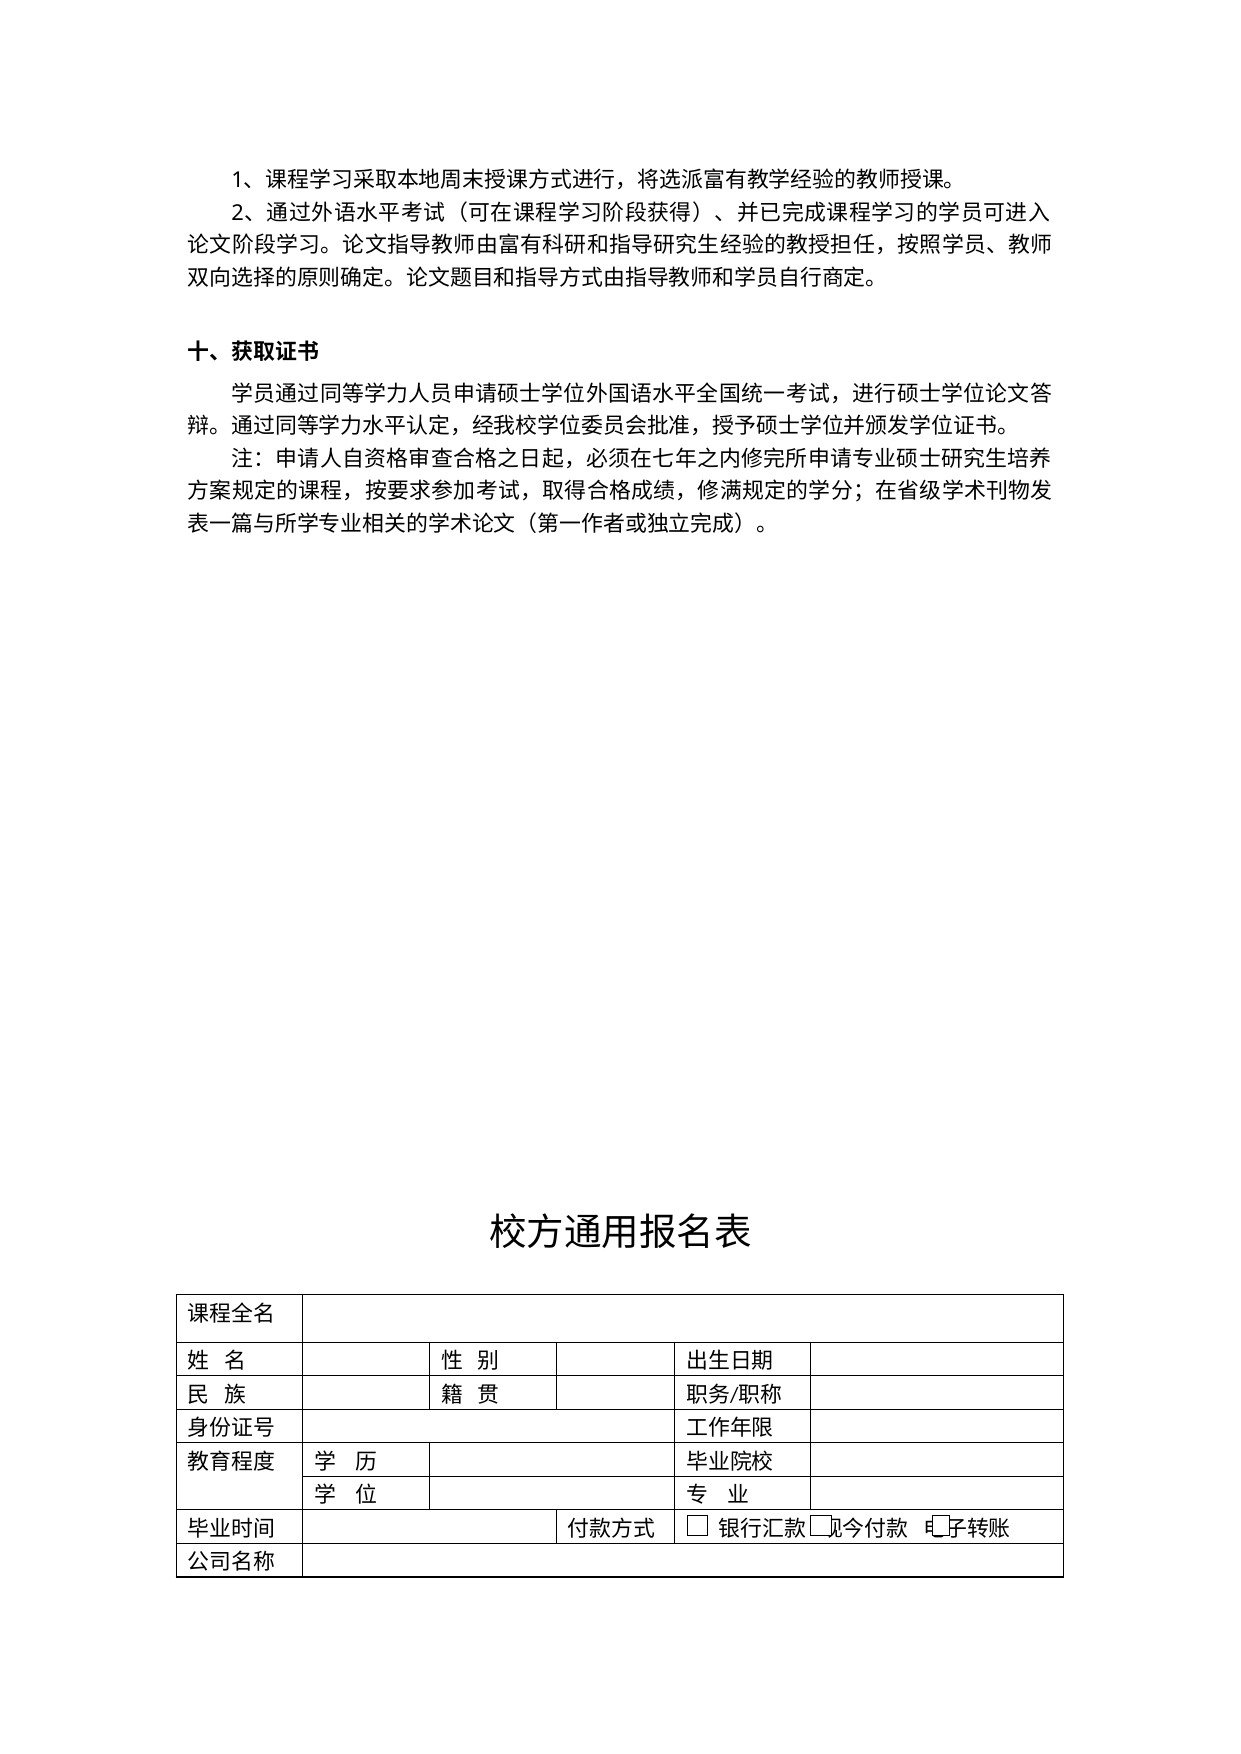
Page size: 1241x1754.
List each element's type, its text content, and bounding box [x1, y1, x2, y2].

table_header 课程全名 [177, 1295, 302, 1342]
table_cell 性 别 [430, 1343, 556, 1375]
text 注：申请人自资格审查合格之日起，必须在七年之内修完所申请专业硕士研究生培养方案规定的课程，按要求参加考试，取得合格成绩，修满规定的学分；在省级学术刊物发表一篇与所学专业相关的学术论文（第一作者或独立完成）。 [187, 440, 1053, 538]
text 1、课程学习采取本地周末授课方式进行，将选派富有教学经验的教师授课。 [187, 162, 1053, 194]
table_cell 工作年限 [675, 1410, 810, 1442]
table_cell 籍 贯 [430, 1376, 556, 1409]
table_cell 公司名称 [177, 1544, 302, 1576]
list 获取证书 [187, 333, 1053, 366]
table_cell [811, 1410, 1063, 1442]
table_cell 职务/职称 [675, 1376, 810, 1409]
table_cell [811, 1343, 1063, 1375]
table_cell [811, 1443, 1063, 1476]
table_cell [811, 1477, 1063, 1509]
table_cell [303, 1376, 429, 1409]
table_cell 毕业时间 [177, 1510, 302, 1543]
table_header [303, 1295, 1063, 1342]
table_cell [557, 1343, 674, 1375]
table_cell 学 位 [303, 1477, 429, 1509]
table_cell 专 业 [675, 1477, 810, 1509]
table_cell 出生日期 [675, 1343, 810, 1375]
text 校方通用报名表 [187, 1197, 1053, 1262]
table_cell [303, 1343, 429, 1375]
table_cell [303, 1410, 674, 1442]
table_cell 教育程度 [177, 1443, 302, 1509]
table_cell 毕业院校 [675, 1443, 810, 1476]
table_cell 姓 名 [177, 1343, 302, 1375]
table_cell [303, 1544, 1063, 1576]
table_cell [430, 1477, 674, 1509]
table_cell 学 历 [303, 1443, 429, 1476]
table_cell [303, 1510, 556, 1543]
text 2、通过外语水平考试（可在课程学习阶段获得）、并已完成课程学习的学员可进入论文阶段学习。论文指导教师由富有科研和指导研究生经验的教授担任，按照学员、教师双向选择的原则确定。论文题目和指导方式由指导教师和学员自行商定。 [187, 194, 1053, 292]
table_cell 付款方式 [557, 1510, 674, 1543]
table_cell 民 族 [177, 1376, 302, 1409]
table_cell [811, 1376, 1063, 1409]
table_cell [557, 1376, 674, 1409]
table_cell 银行汇款 现今付款 电子转账 [675, 1510, 1063, 1543]
text 学员通过同等学力人员申请硕士学位外国语水平全国统一考试，进行硕士学位论文答辩。通过同等学力水平认定，经我校学位委员会批准，授予硕士学位并颁发学位证书。 [187, 375, 1053, 440]
table_cell 身份证号 [177, 1410, 302, 1442]
table_cell [430, 1443, 674, 1476]
